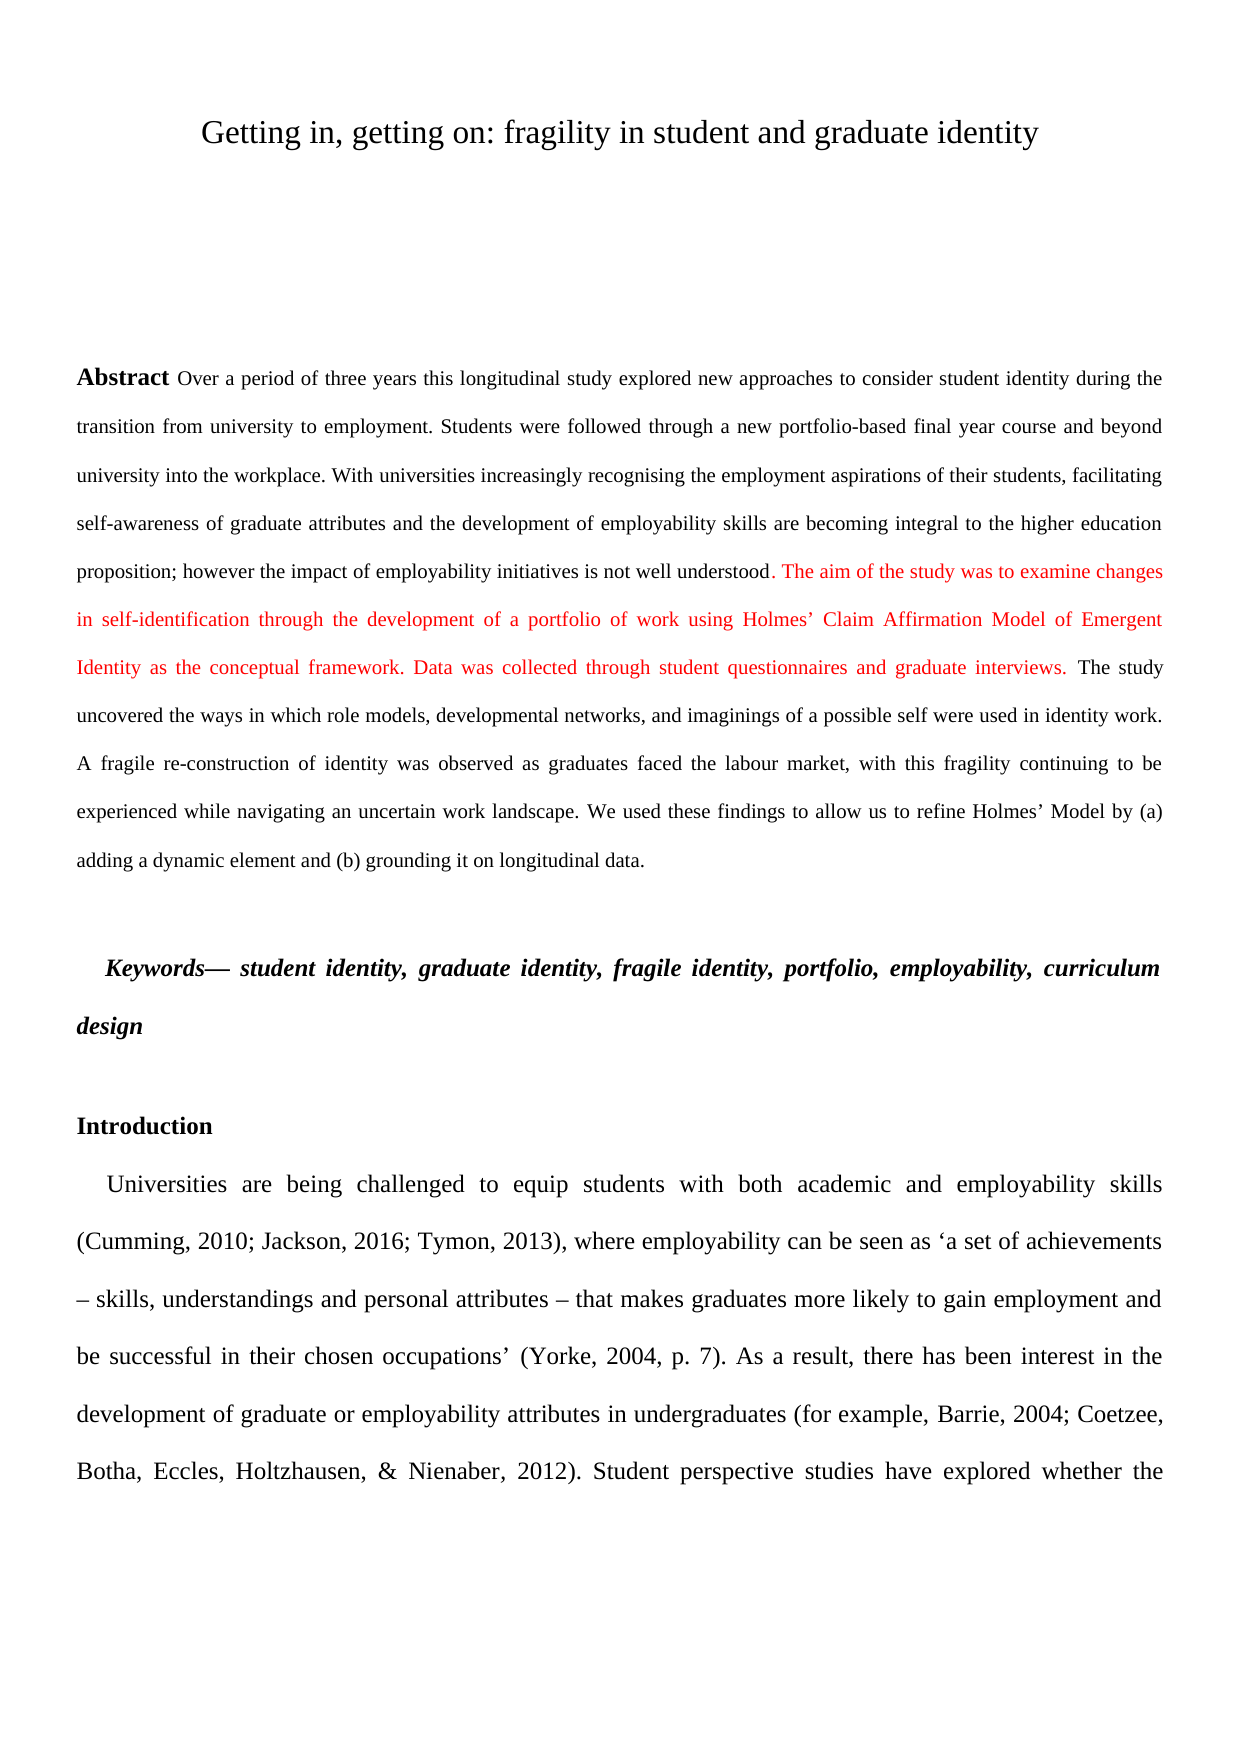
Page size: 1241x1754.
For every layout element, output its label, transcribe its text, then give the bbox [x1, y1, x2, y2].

text Abstract Over a period of three years this longitudinal study explored new approaches to consider student identity during the transition from university to employment. Students were followed through a new portfolio-based final year course and beyond university into the workplace. With universities increasingly recognising the employment aspirations of their students, facilitating self-awareness of graduate attributes and the development of employability skills are becoming integral to the higher education proposition; however the impact of employability initiatives is not well understood. The aim of the study was to examine changes in self-identification through the development of a portfolio of work using Holmes’ Claim Affirmation Model of Emergent Identity as the conceptual framework. Data was collected through student questionnaires and graduate interviews. The study uncovered the ways in which role models, developmental networks, and imaginings of a possible self were used in identity work. A fragile re-construction of identity was observed as graduates faced the labour market, with this fragility continuing to be experienced while navigating an uncertain work landscape. We used these findings to allow us to refine Holmes’ Model by (a) adding a dynamic element and (b) grounding it on longitudinal data. [76, 362, 1164, 872]
text Getting in, getting on: fragility in student and graduate identity [76, 112, 1164, 151]
text Keywords— student identity, graduate identity, fragile identity, portfolio, employability, curriculum design [76, 953, 1164, 1039]
text Introduction [76, 1111, 1164, 1140]
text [76, 1169, 1164, 1485]
